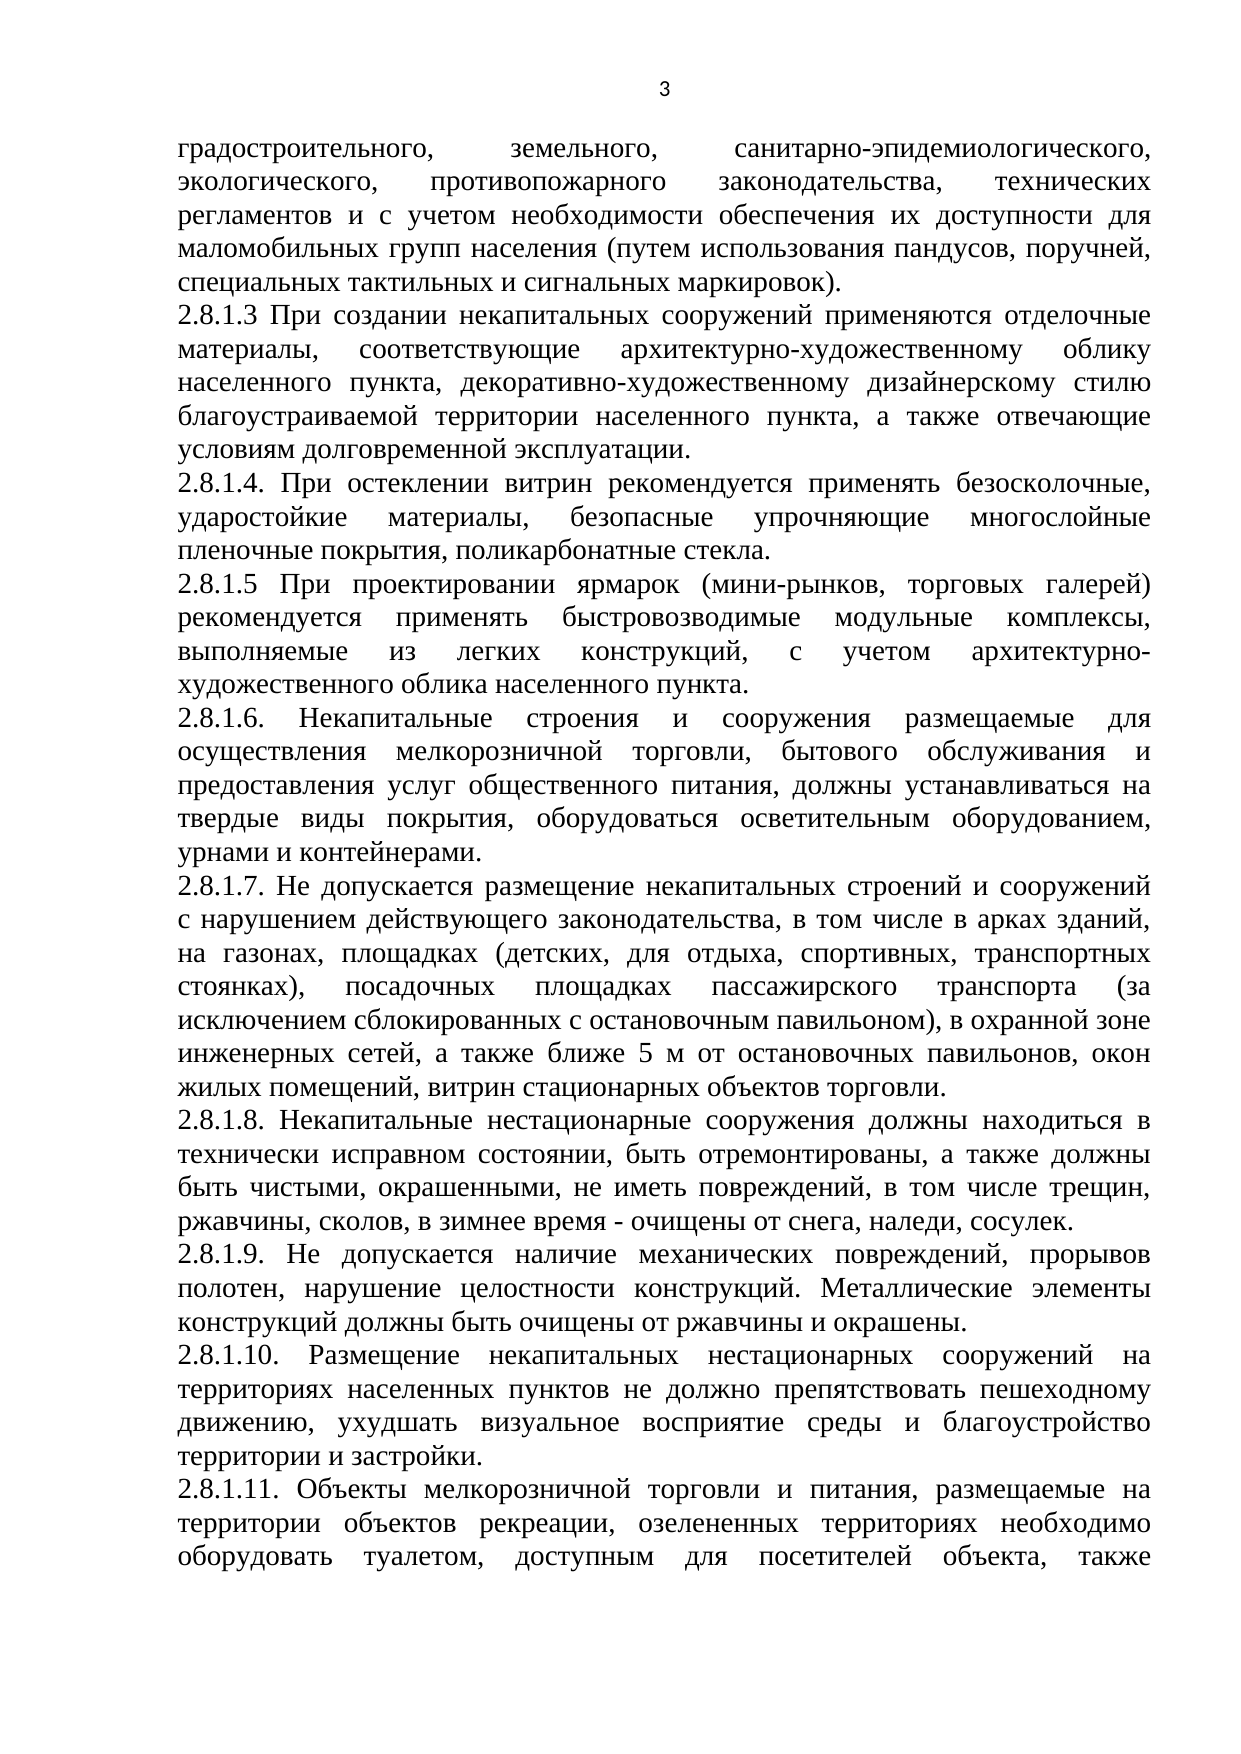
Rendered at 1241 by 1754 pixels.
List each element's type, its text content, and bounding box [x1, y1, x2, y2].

text 2.8.1.3 При создании некапитальных сооружений применяются отделочные материалы, соответствующие архитектурно-художественному облику населенного пункта, декоративно-художественному дизайнерскому стилю благоустраиваемой территории населенного пункта, а также отвечающие условиям долговременной эксплуатации. [177, 297, 1152, 465]
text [177, 130, 1152, 297]
text 2.8.1.8. Некапитальные нестационарные сооружения должны находиться в технически исправном состоянии, быть отремонтированы, а также должны быть чистыми, окрашенными, не иметь повреждений, в том числе трещин, ржавчины, сколов, в зимнее время - очищены от снега, наледи, сосулек. [177, 1102, 1152, 1237]
text 2.8.1.4. При остеклении витрин рекомендуется применять безосколочные, ударостойкие материалы, безопасные упрочняющие многослойные пленочные покрытия, поликарбонатные стекла. [177, 465, 1152, 566]
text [177, 1471, 1152, 1572]
text 2.8.1.7. Не допускается размещение некапитальных строений и сооружений с нарушением действующего законодательства, в том числе в арках зданий, на газонах, площадках (детских, для отдыха, спортивных, транспортных стоянках), посадочных площадках пассажирского транспорта (за исключением сблокированных с остановочным павильоном), в охранной зоне инженерных сетей, а также ближе 5 м от остановочных павильонов, окон жилых помещений, витрин стационарных объектов торговли. [177, 868, 1152, 1102]
text 2.8.1.9. Не допускается наличие механических повреждений, прорывов полотен, нарушение целостности конструкций. Металлические элементы конструкций должны быть очищены от ржавчины и окрашены. [177, 1237, 1152, 1337]
text 2.8.1.6. Некапитальные строения и сооружения размещаемые для осуществления мелкорозничной торговли, бытового обслуживания и предоставления услуг общественного питания, должны устанавливаться на твердые виды покрытия, оборудоваться осветительным оборудованием, урнами и контейнерами. [177, 700, 1152, 868]
text 2.8.1.5 При проектировании ярмарок (мини-рынков, торговых галерей) рекомендуется применять быстровозводимые модульные комплексы, выполняемые из легких конструкций, с учетом архитектурно-художественного облика населенного пункта. [177, 566, 1152, 700]
text 2.8.1.10. Размещение некапитальных нестационарных сооружений на территориях населенных пунктов не должно препятствовать пешеходному движению, ухудшать визуальное восприятие среды и благоустройство территории и застройки. [177, 1337, 1152, 1471]
